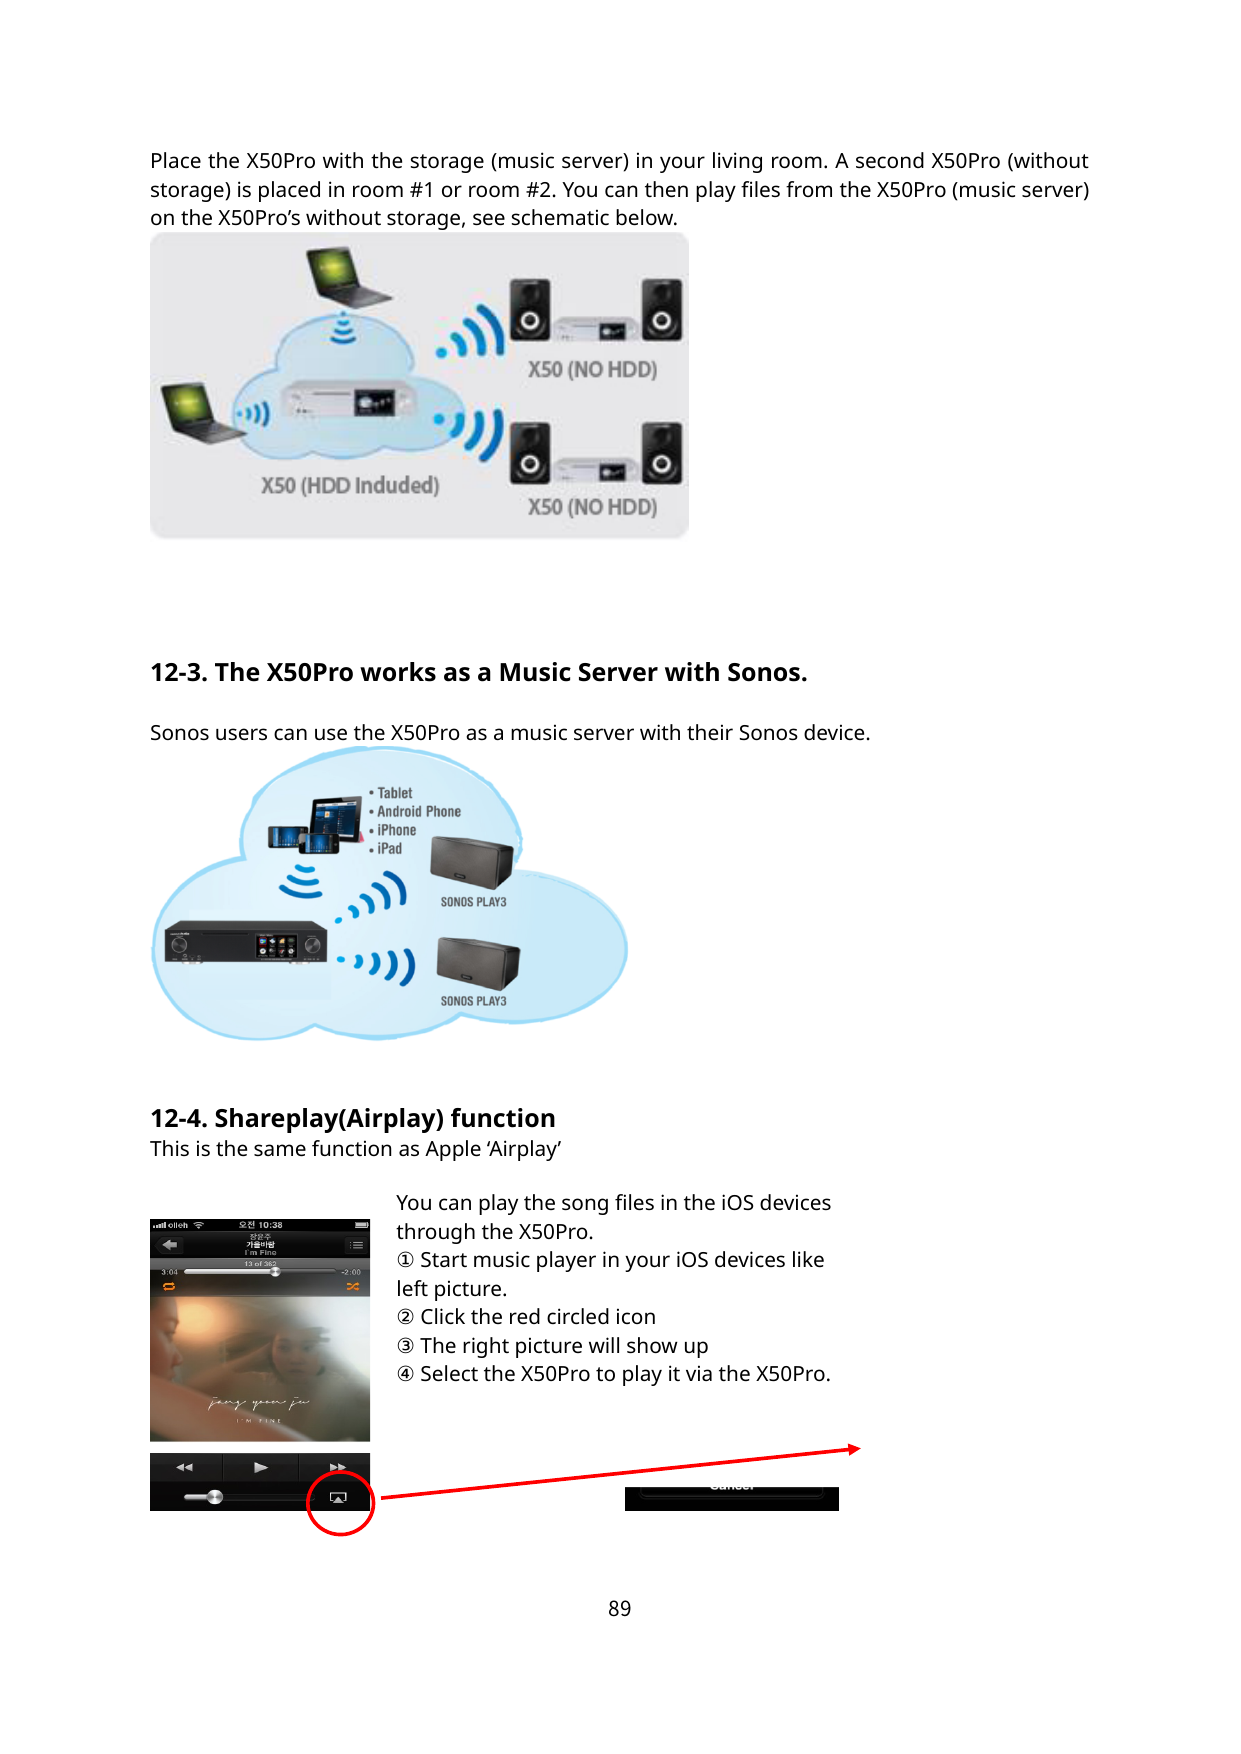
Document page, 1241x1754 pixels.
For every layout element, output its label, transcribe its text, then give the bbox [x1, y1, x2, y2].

text 12-3. The X50Pro works as a Music Server with Sonos. [150, 655, 1090, 689]
picture [150, 232, 689, 542]
text Place the X50Pro with the storage (music server) in your living room. A second X50Pro (without storage) is placed in room #1 or room #2. You can then play files from the X50Pro (music server) on the X50Pro’s without storage, see schematic below. [150, 147, 1090, 232]
picture [150, 1219, 371, 1511]
picture [310, 1474, 371, 1511]
picture [625, 1488, 839, 1511]
picture [150, 746, 632, 1044]
text Sonos users can use the X50Pro as a music server with their Sonos device. [150, 718, 1090, 746]
text 12-4. Shareplay(Airplay) function [150, 1100, 1090, 1134]
text This is the same function as Apple ‘Airplay’ [150, 1134, 1090, 1163]
